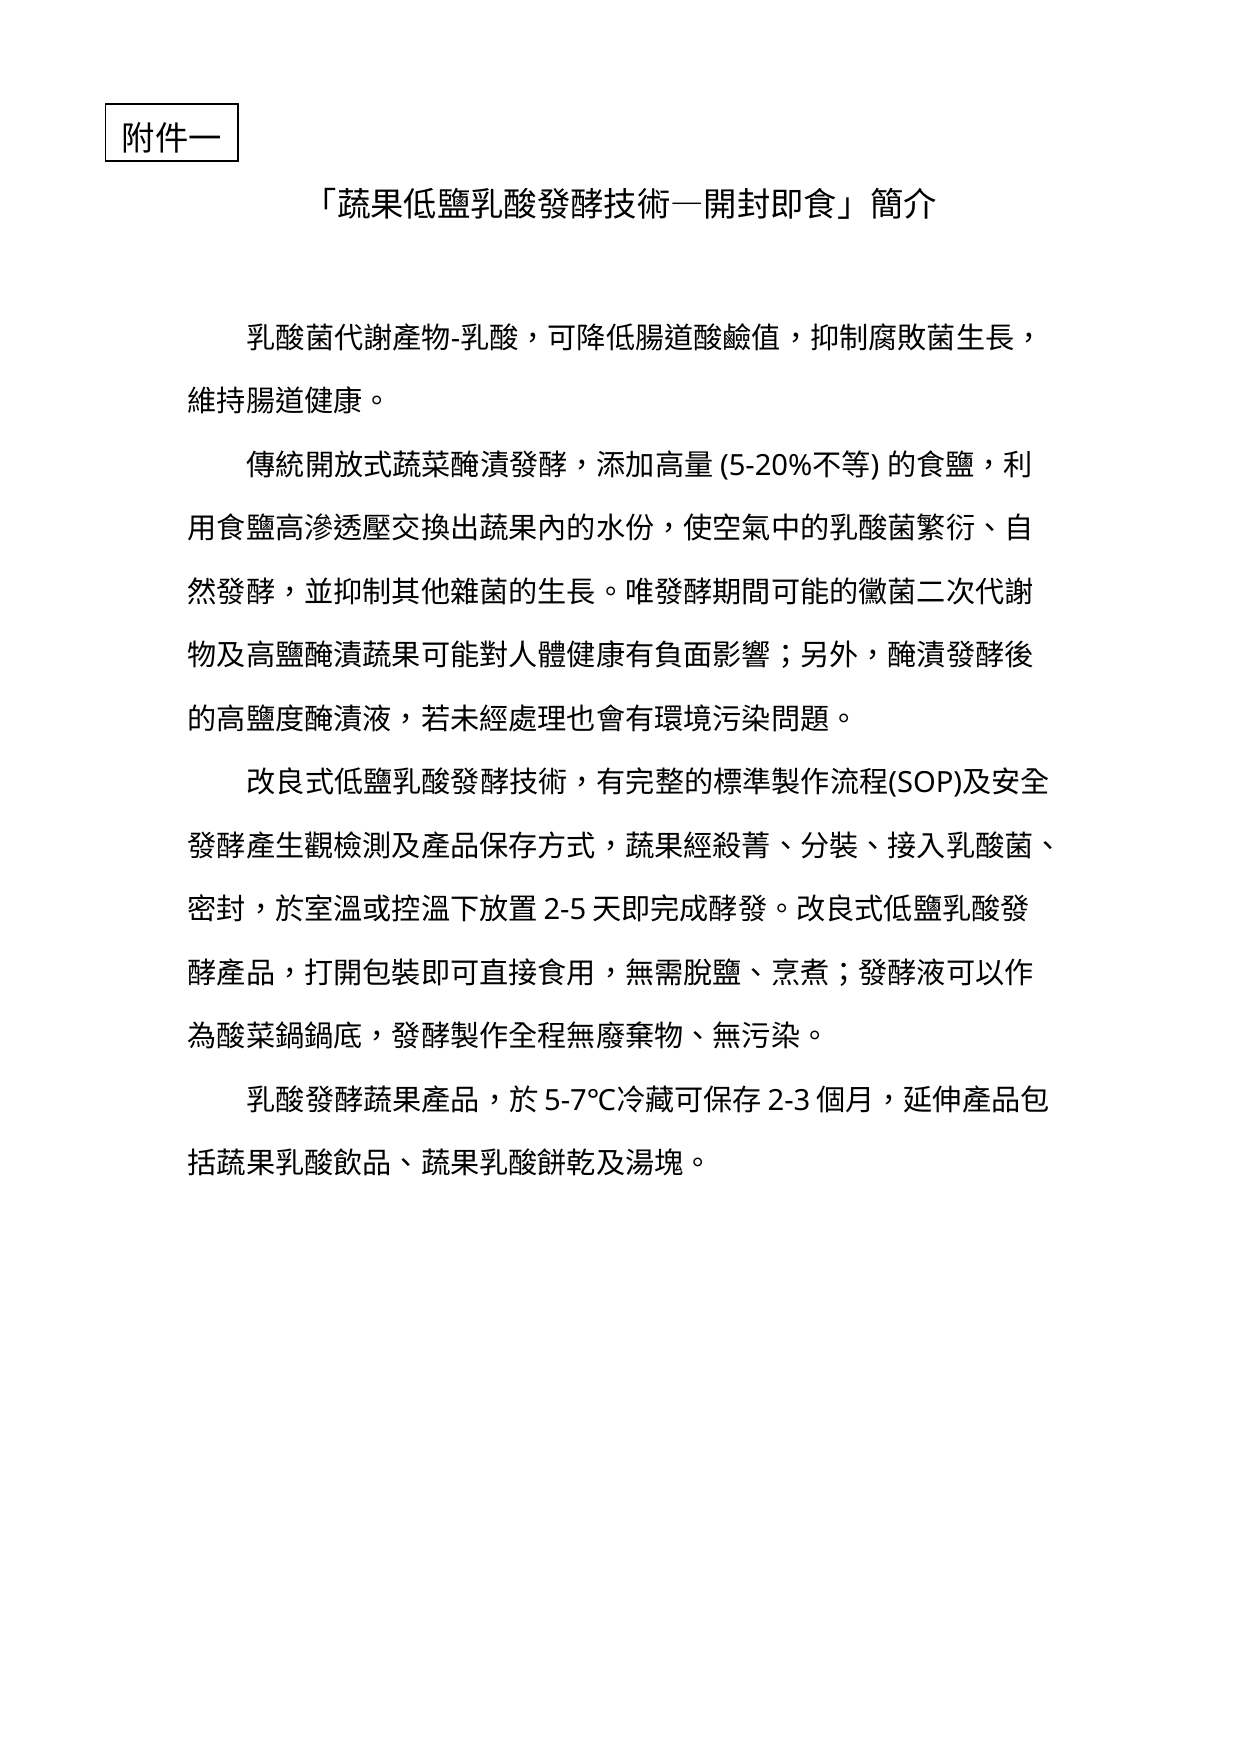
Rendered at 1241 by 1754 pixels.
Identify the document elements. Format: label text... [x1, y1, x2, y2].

text 乳酸發酵蔬果產品，於5-7℃冷藏可保存2-3個月，延伸產品包括蔬果乳酸飲品、蔬果乳酸餅乾及湯塊。 [187, 1076, 1053, 1182]
text 改良式低鹽乳酸發酵技術，有完整的標準製作流程(SOP)及安全發酵產生觀檢測及產品保存方式，蔬果經殺菁、分裝、接入乳酸菌、密封，於室溫或控溫下放置2-5天即完成酵發。改良式低鹽乳酸發酵產品，打開包裝即可直接食用，無需脫鹽、烹煮；發酵液可以作為酸菜鍋鍋底，發酵製作全程無廢棄物、無污染。 [187, 759, 1053, 1055]
text 乳酸菌代謝產物-乳酸，可降低腸道酸鹼值，抑制腐敗菌生長，維持腸道健康。 [187, 314, 1053, 420]
text 「蔬果低鹽乳酸發酵技術—開封即食」簡介 [187, 164, 1053, 239]
text 傳統開放式蔬菜醃漬發酵，添加高量 (5-20%不等) 的食鹽，利用食鹽高滲透壓交換出蔬果內的水份，使空氣中的乳酸菌繁衍、自然發酵，並抑制其他雜菌的生長。唯發酵期間可能的黴菌二次代謝物及高鹽醃漬蔬果可能對人體健康有負面影響；另外，醃漬發酵後的高鹽度醃漬液，若未經處理也會有環境污染問題。 [187, 441, 1053, 738]
